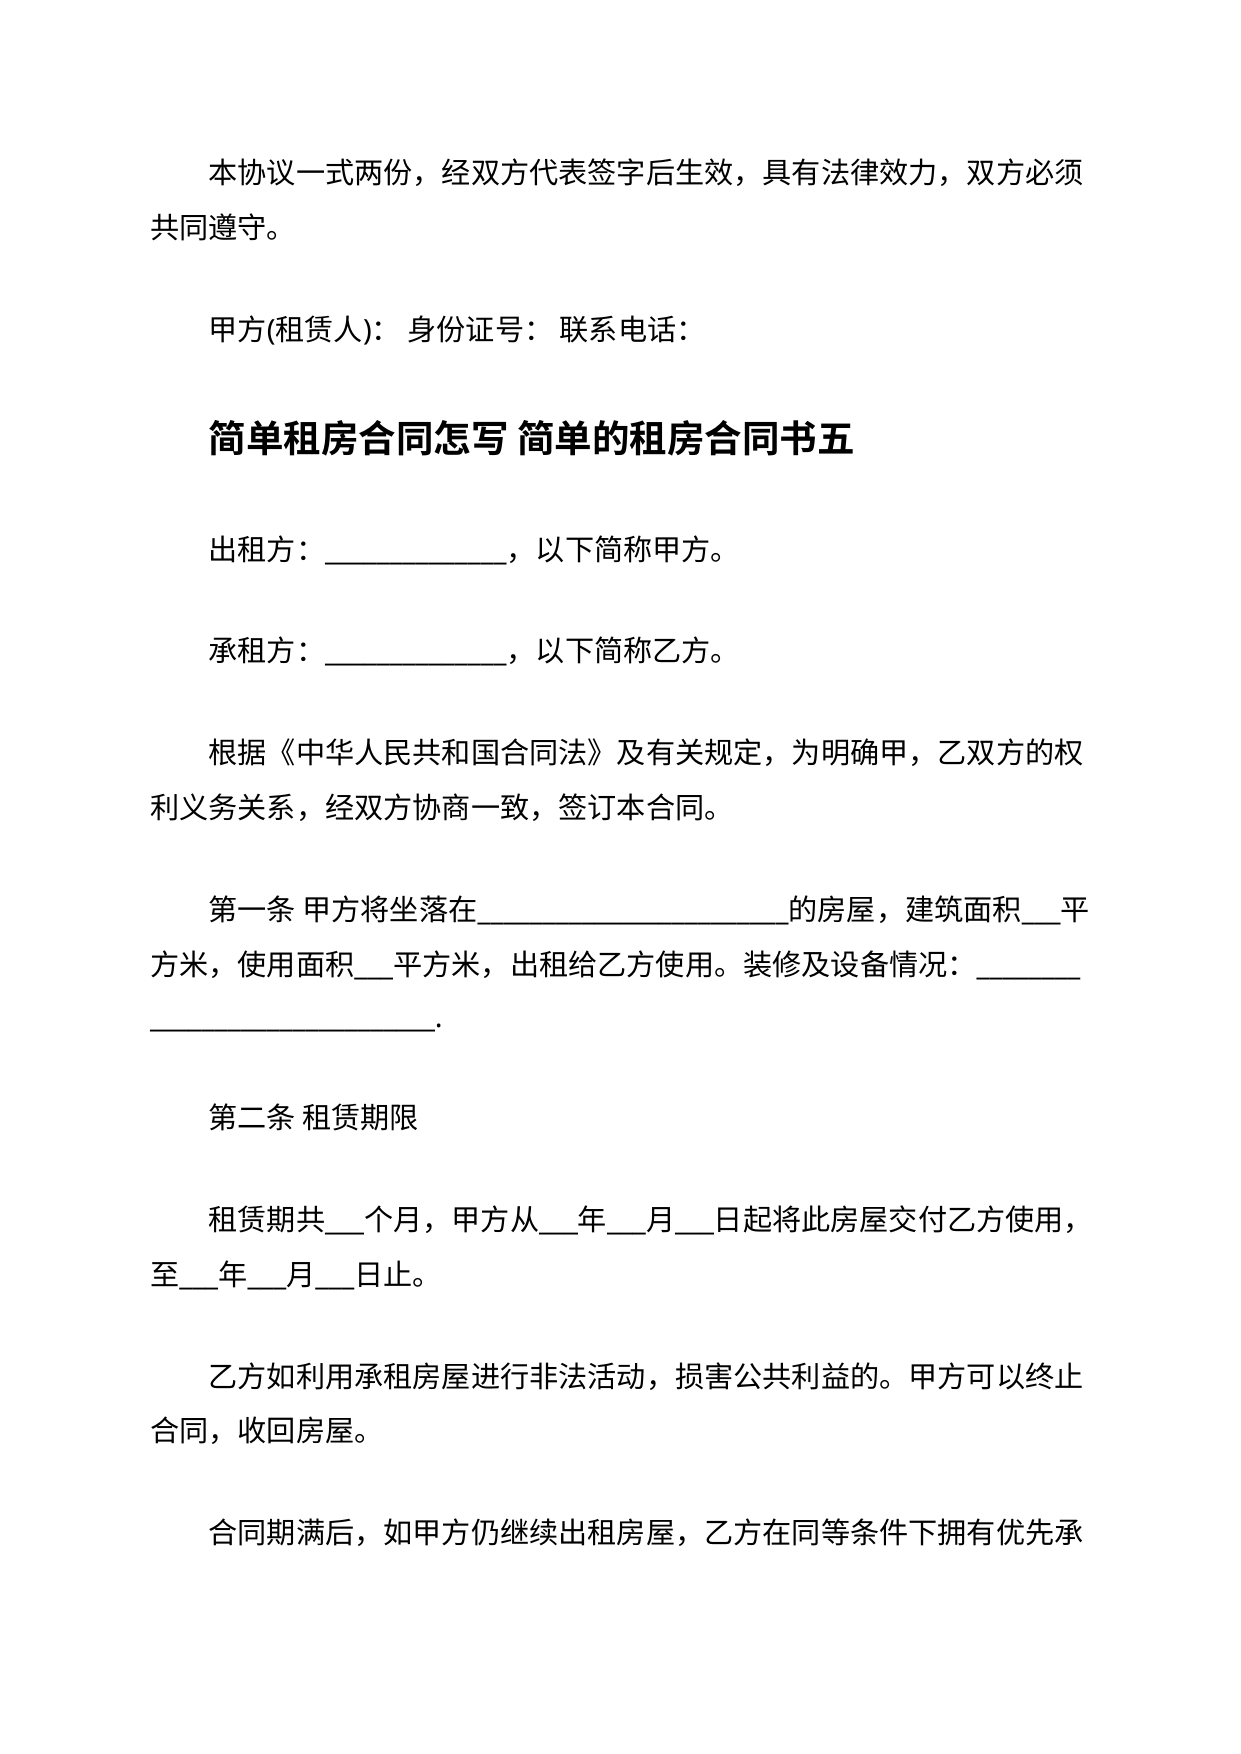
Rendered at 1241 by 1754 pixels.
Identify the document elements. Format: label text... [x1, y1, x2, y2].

text 第一条 甲方将坐落在________________________的房屋，建筑面积___平方米，使用面积___平方米，出租给乙方使用。装修及设备情况：______________________________. [150, 887, 1090, 1036]
text 出租方：______________，以下简称甲方。 [150, 526, 1090, 568]
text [150, 1510, 1090, 1552]
text 租赁期共___个月，甲方从___年___月___日起将此房屋交付乙方使用，至___年___月___日止。 [150, 1196, 1090, 1293]
text 甲方(租赁人)： 身份证号： 联系电话： [150, 307, 1090, 349]
text 乙方如利用承租房屋进行非法活动，损害公共利益的。甲方可以终止合同，收回房屋。 [150, 1353, 1090, 1450]
text 根据《中华人民共和国合同法》及有关规定，为明确甲，乙双方的权利义务关系，经双方协商一致，签订本合同。 [150, 730, 1090, 827]
text 第二条 租赁期限 [150, 1094, 1090, 1137]
text 简单租房合同怎写 简单的租房合同书五 [150, 409, 1090, 463]
text 承租方：______________，以下简称乙方。 [150, 628, 1090, 670]
text 本协议一式两份，经双方代表签字后生效，具有法律效力，双方必须共同遵守。 [150, 150, 1090, 247]
